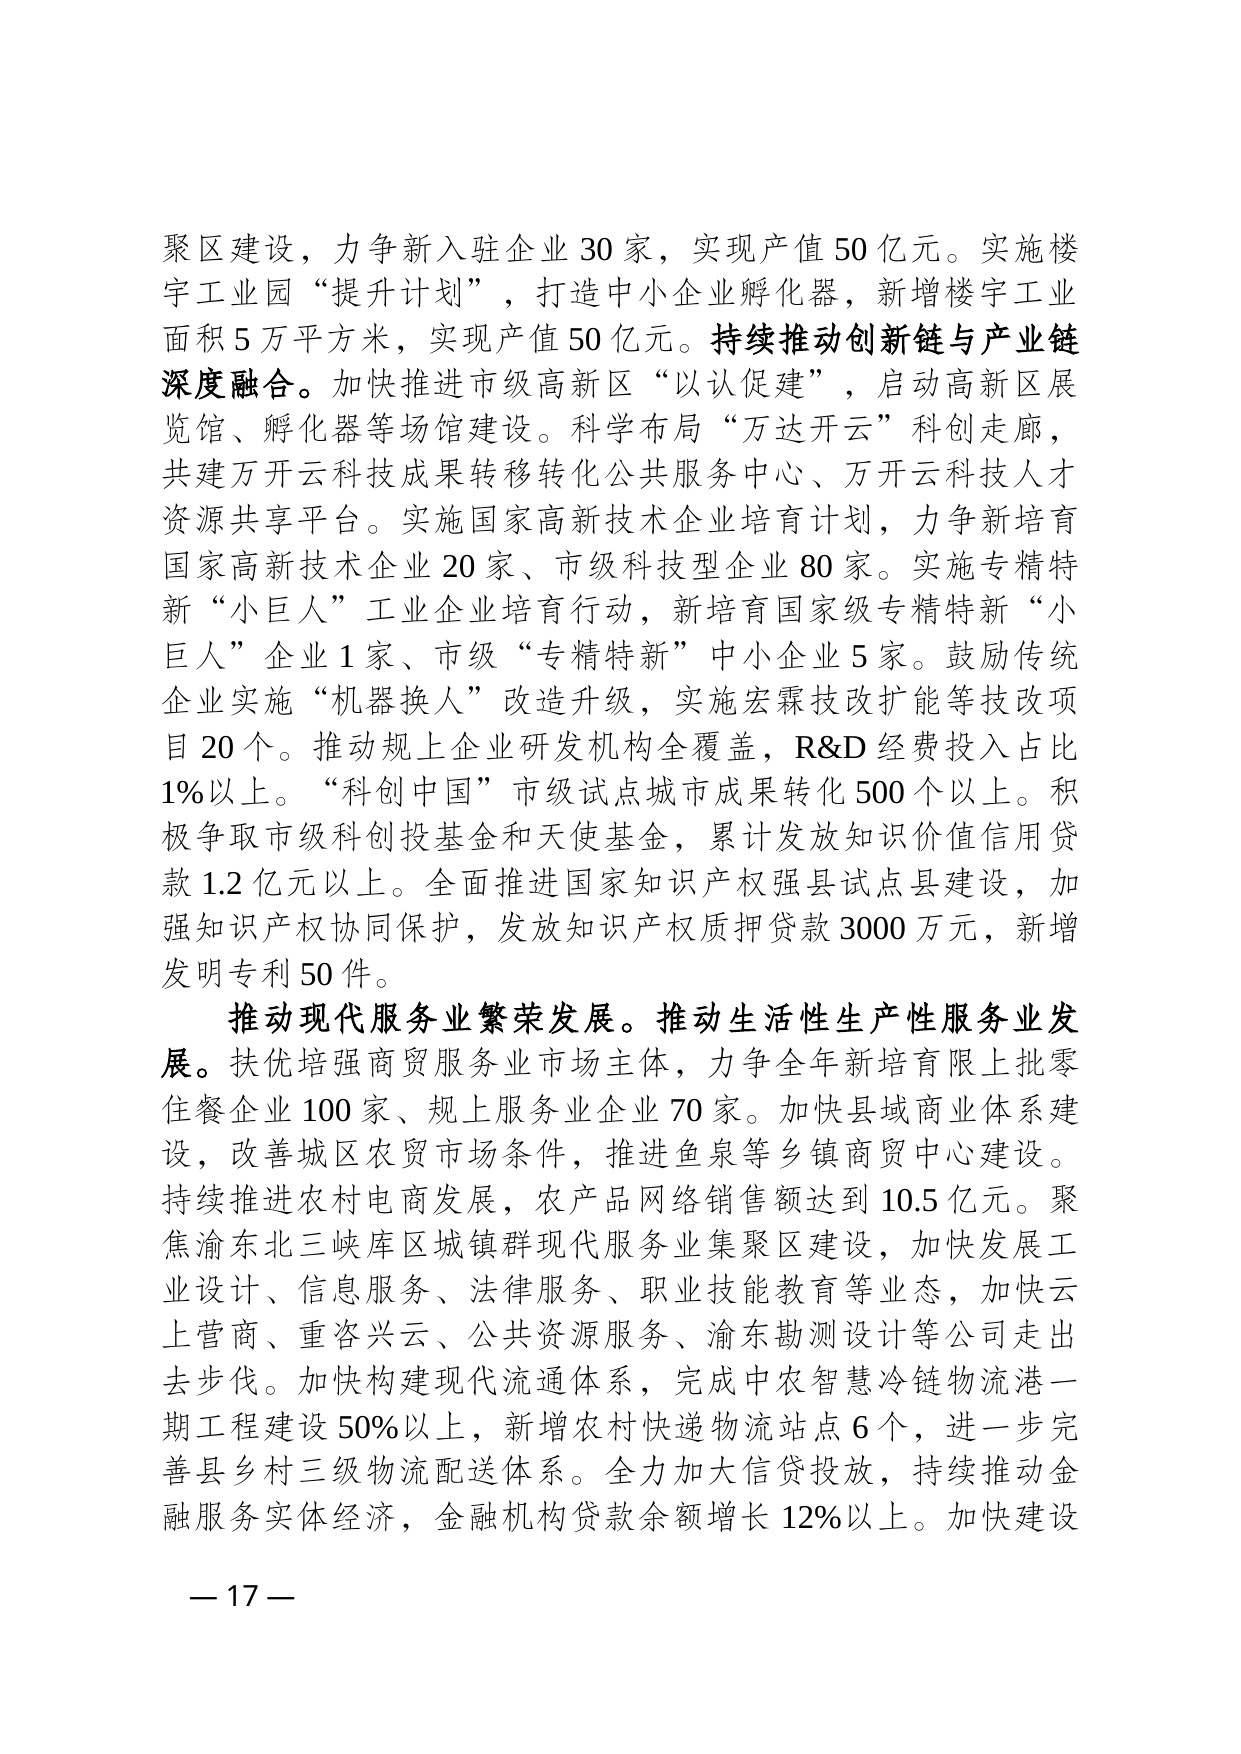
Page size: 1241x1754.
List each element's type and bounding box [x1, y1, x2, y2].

text [159, 996, 1081, 1540]
text [159, 226, 1081, 996]
